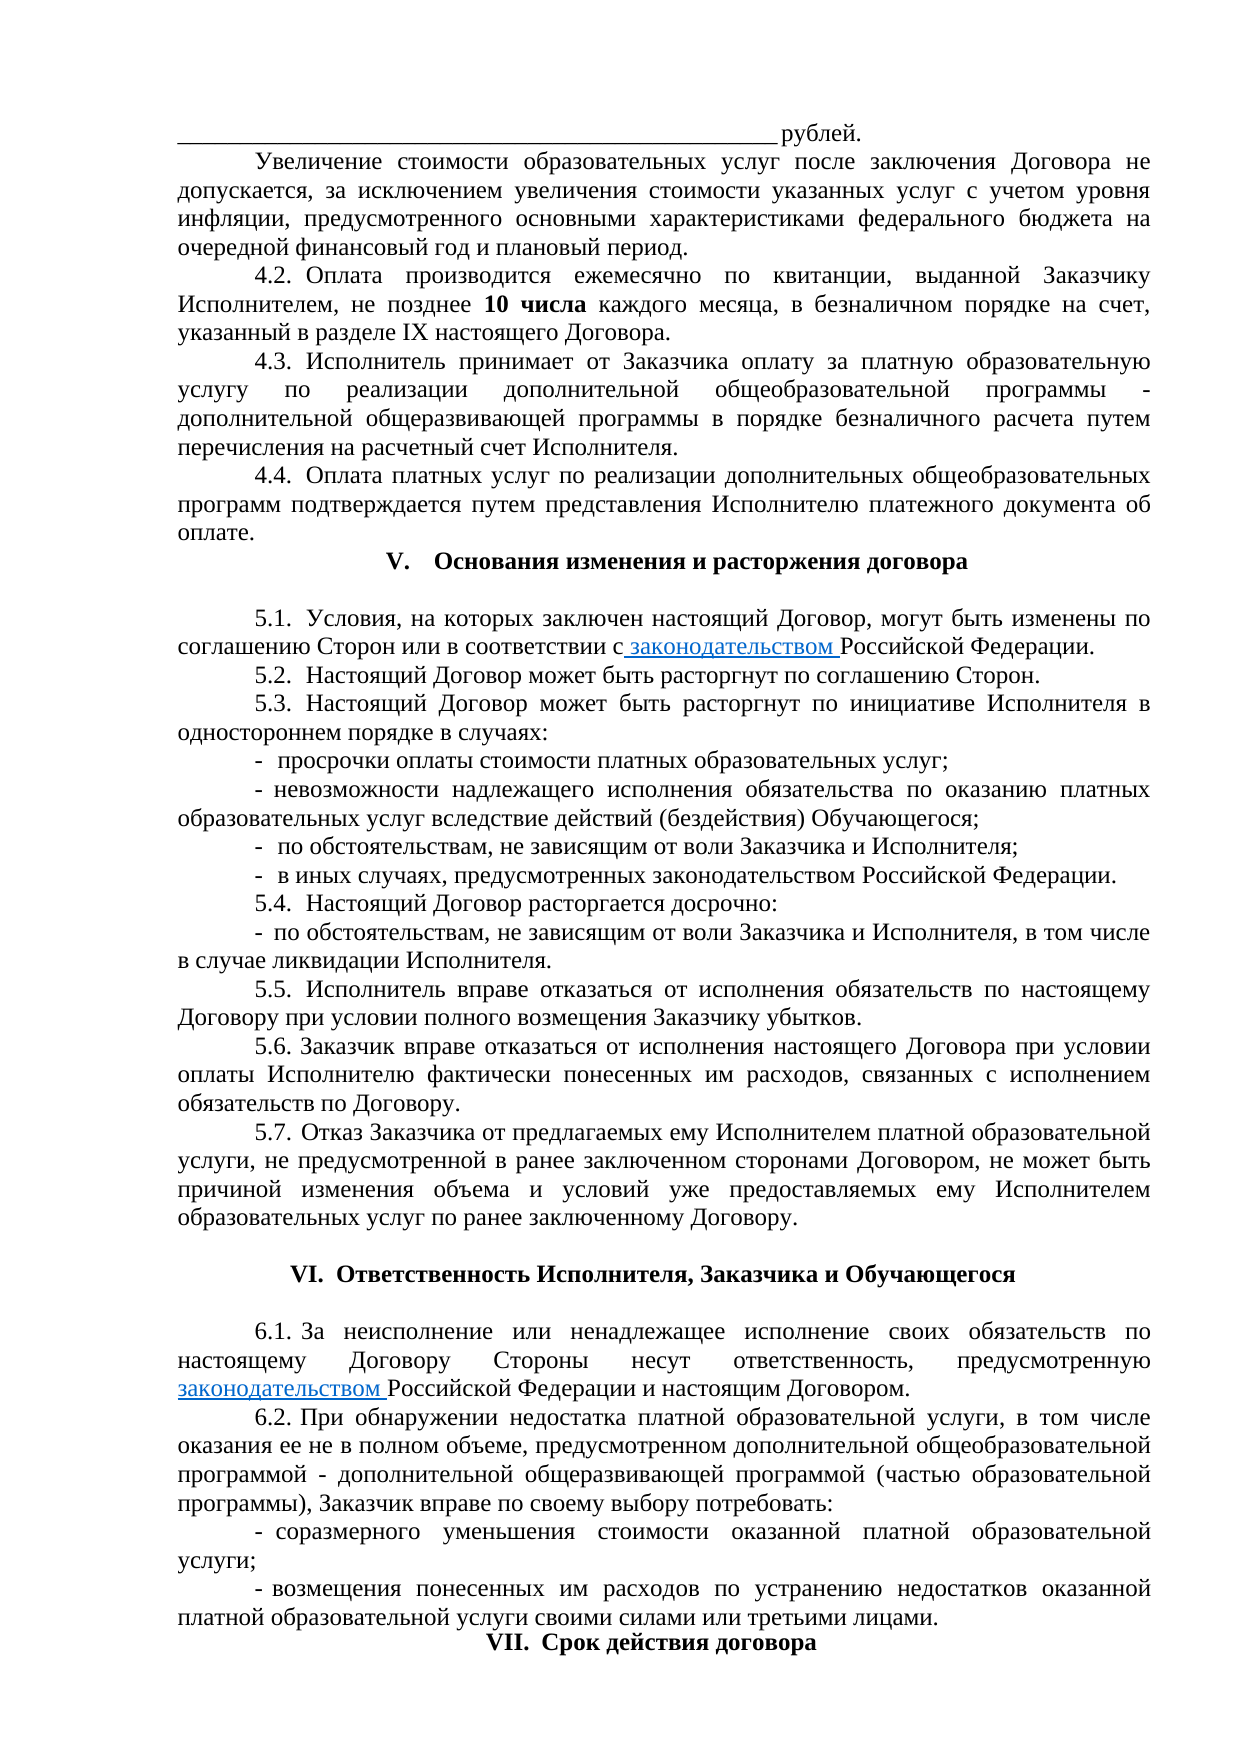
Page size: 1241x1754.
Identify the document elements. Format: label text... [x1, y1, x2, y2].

list соразмерного уменьшения стоимости оказанной платной образовательной услуги; [177, 1517, 1152, 1574]
list Оплата производится ежемесячно по квитанции, выданной Заказчику Исполнителем, не позднее 10 числа каждого месяца, в безналичном порядке на счет, указанный в разделе IX настоящего Договора. [177, 261, 1152, 346]
text Увеличение стоимости образовательных услуг после заключения Договора не допускается, за исключением увеличения стоимости указанных услуг с учетом уровня инфляции, предусмотренного основными характеристиками федерального бюджета на очередной финансовый год и плановый период. [177, 147, 1152, 261]
list Исполнитель вправе отказаться от исполнения обязательств по настоящему Договору при условии полного возмещения Заказчику убытков. [177, 974, 1152, 1031]
list возмещения понесенных им расходов по устранению недостатков оказанной платной образовательной услуги своими силами или третьими лицами. [177, 1574, 1152, 1631]
list За неисполнение или ненадлежащее исполнение своих обязательств по настоящему Договору Стороны несут ответственность, предусмотренную законодательством Российской Федерации и настоящим Договором. [177, 1317, 1152, 1402]
list Основания изменения и расторжения договора [386, 546, 1152, 575]
list по обстоятельствам, не зависящим от воли Заказчика и Исполнителя, в том числе в случае ликвидации Исполнителя. [177, 917, 1152, 974]
list Ответственность Исполнителя, Заказчика и Обучающегося [290, 1260, 1152, 1288]
list Оплата платных услуг по реализации дополнительных общеобразовательных программ подтверждается путем представления Исполнителю платежного документа об оплате. [177, 461, 1152, 546]
list При обнаружении недостатка платной образовательной услуги, в том числе оказания ее не в полном объеме, предусмотренном дополнительной общеобразовательной программой - дополнительной общеразвивающей программой (частью образовательной программы), Заказчик вправе по своему выбору потребовать: [177, 1402, 1152, 1517]
list просрочки оплаты стоимости платных образовательных услуг; [177, 746, 1152, 774]
list по обстоятельствам, не зависящим от воли Заказчика и Исполнителя; [177, 832, 1152, 860]
list Срок действия договора [486, 1631, 1152, 1656]
list в иных случаях, предусмотренных законодательством Российской Федерации. [177, 860, 1152, 889]
list Отказ Заказчика от предлагаемых ему Исполнителем платной образовательной услуги, не предусмотренной в ранее заключенном сторонами Договором, не может быть причиной изменения объема и условий уже предоставляемых ему Исполнителем образовательных услуг по ранее заключенному Договору. [177, 1117, 1152, 1231]
list Настоящий Договор расторгается досрочно: [177, 889, 1152, 917]
list Заказчик вправе отказаться от исполнения настоящего Договора при условии оплаты Исполнителю фактически понесенных им расходов, связанных с исполнением обязательств по Договору. [177, 1031, 1152, 1117]
list Настоящий Договор может быть расторгнут по соглашению Сторон. [177, 660, 1152, 689]
list Настоящий Договор может быть расторгнут по инициативе Исполнителя в одностороннем порядке в случаях: [177, 689, 1152, 746]
list Условия, на которых заключен настоящий Договор, могут быть изменены по соглашению Сторон или в соответствии с законодательством Российской Федерации. [177, 603, 1152, 660]
list Исполнитель принимает от Заказчика оплату за платную образовательную услугу по реализации дополнительной общеобразовательной программы - дополнительной общеразвивающей программы в порядке безналичного расчета путем перечисления на расчетный счет Исполнителя. [177, 346, 1152, 461]
list невозможности надлежащего исполнения обязательства по оказанию платных образовательных услуг вследствие действий (бездействия) Обучающегося; [177, 774, 1152, 832]
text ________________________________________________ рублей. [177, 118, 1152, 147]
